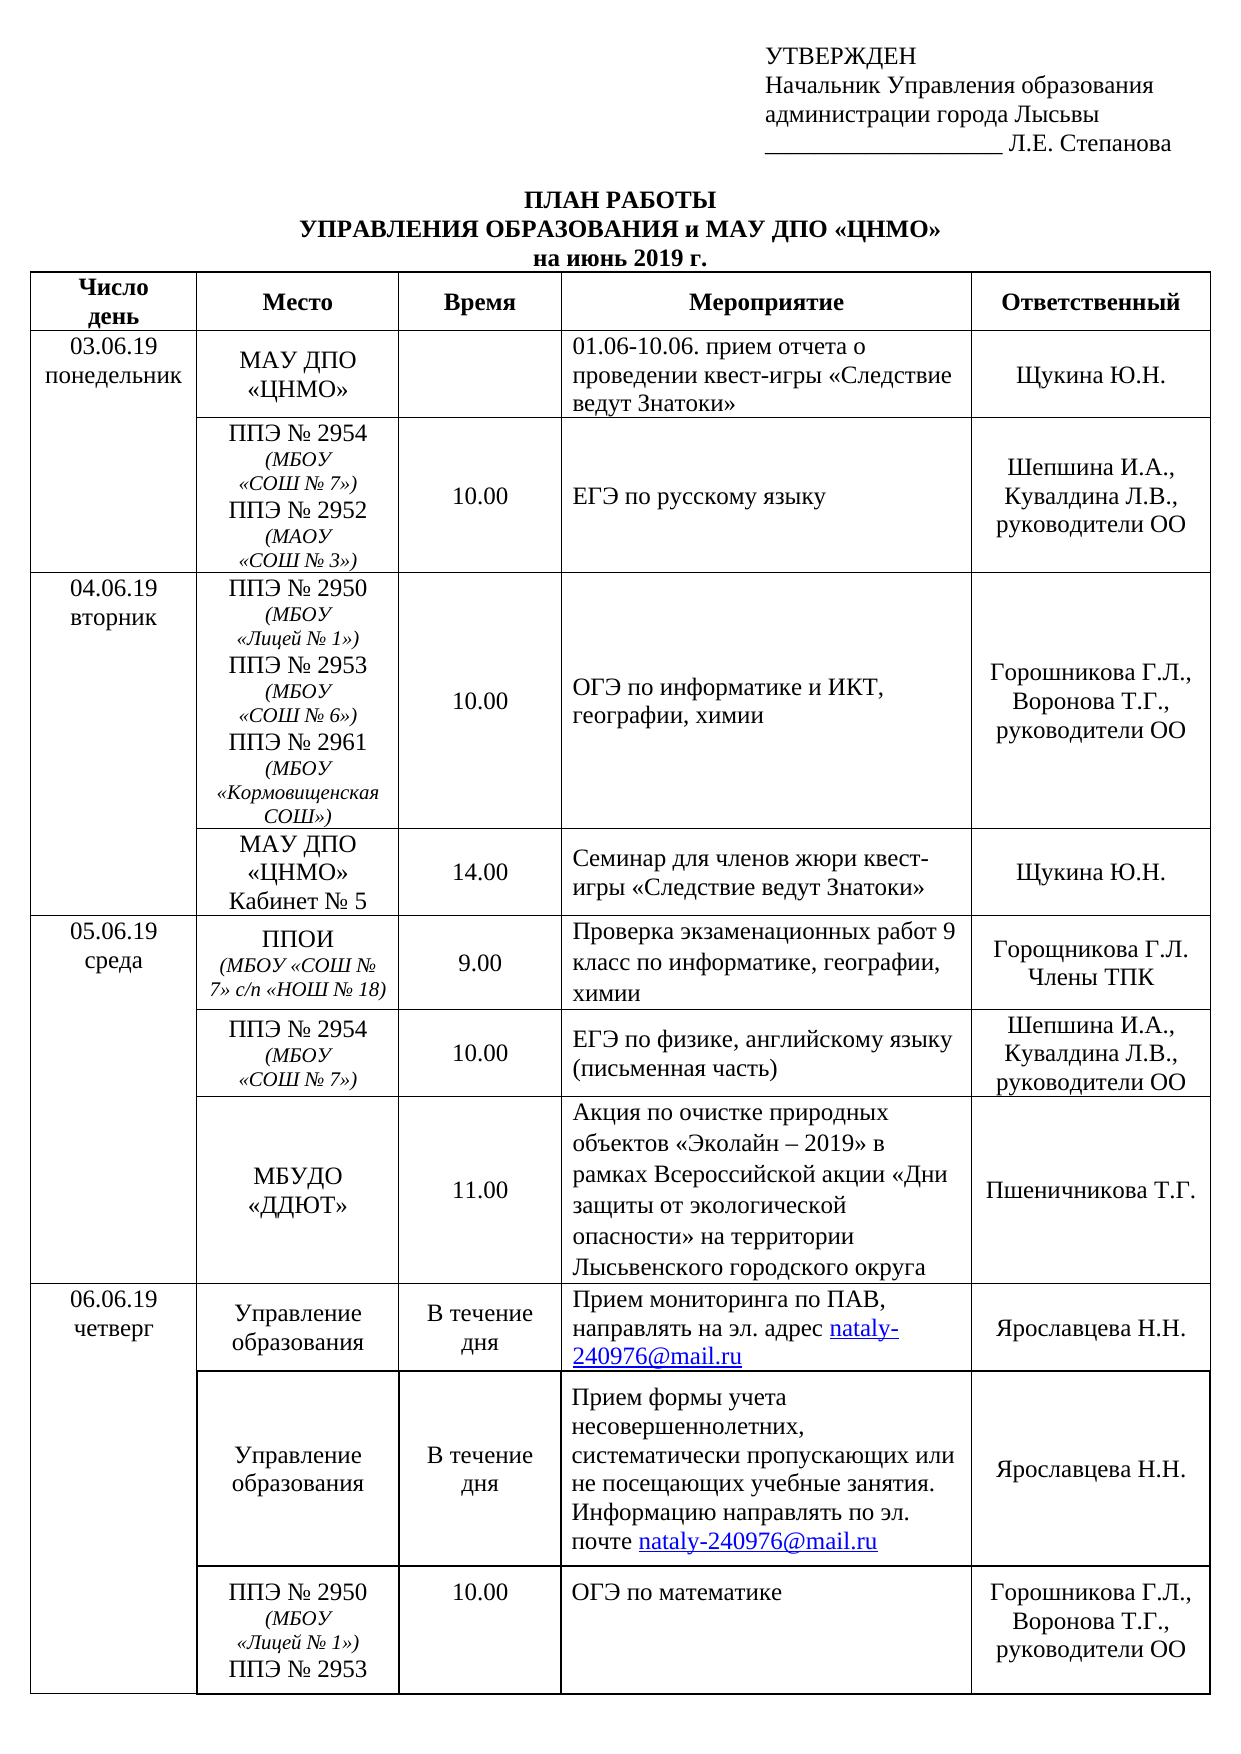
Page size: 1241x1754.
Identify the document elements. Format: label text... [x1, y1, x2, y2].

table_cell Горошникова Г.Л., Воронова Т.Г., руководители ОО [972, 573, 1210, 828]
table_cell В течение дня [399, 1284, 561, 1370]
table_cell Пшеничникова Т.Г. [972, 1097, 1210, 1283]
table_cell 06.06.19 четверг [31, 1284, 196, 1693]
text УПРАВЛЕНИЯ ОБРАЗОВАНИЯ и МАУ ДПО «ЦНМО» [41, 214, 1199, 243]
table_cell 10.00 [400, 1567, 560, 1693]
table_header Число день [31, 273, 196, 330]
table_cell Управление образования [197, 1284, 398, 1370]
table_cell Шепшина И.А., Кувалдина Л.В., руководители ОО [972, 1010, 1210, 1096]
table_cell Проверка экзаменационных работ 9 класс по информатике, географии, химии [562, 916, 971, 1009]
table_cell ЕГЭ по русскому языку [562, 418, 971, 572]
table_cell Горощникова Г.Л. Члены ТПК [972, 916, 1210, 1009]
table_header Мероприятие [562, 273, 971, 330]
table_cell МАУ ДПО «ЦНМО» [197, 331, 398, 417]
table_cell ППОИ (МБОУ «СОШ № 7» с/п «НОШ № 18) [197, 916, 398, 1009]
table_cell 10.00 [399, 418, 561, 572]
table_cell Управление образования [198, 1372, 398, 1565]
table_cell ЕГЭ по физике, английскому языку (письменная часть) [562, 1010, 971, 1096]
text ___________________ Л.Е. Степанова [41, 128, 1199, 156]
table_cell 05.06.19 среда [31, 916, 196, 1283]
table_cell Прием формы учета несовершеннолетних, систематически пропускающих или не посещающих учебные занятия. Информацию направлять по эл. почте nataly-240976@mail.ru [562, 1372, 971, 1565]
table_cell ППЭ № 2950 (МБОУ «Лицей № 1») ППЭ № 2953 (МБОУ «СОШ № 6») ППЭ № 2961 (МБОУ «Кормовищенская СОШ») [197, 573, 398, 828]
table_cell 01.06-10.06. прием отчета о проведении квест-игры «Следствие ведут Знатоки» [562, 331, 971, 417]
text Начальник Управления образования [41, 70, 1199, 99]
table_cell ППЭ № 2954 (МБОУ «СОШ № 7») [197, 1010, 398, 1096]
table_cell Щукина Ю.Н. [972, 331, 1210, 417]
table_cell Ярославцева Н.Н. [972, 1372, 1209, 1565]
table_cell Шепшина И.А., Кувалдина Л.В., руководители ОО [972, 418, 1210, 572]
table_cell Щукина Ю.Н. [972, 829, 1210, 915]
table_cell МАУ ДПО «ЦНМО» Кабинет № 5 [197, 829, 398, 915]
table_cell Акция по очистке природных объектов «Эколайн – 2019» в рамках Всероссийской акции «Дни защиты от экологической опасности» на территории Лысьвенского городского округа [562, 1097, 971, 1283]
table_cell 9.00 [399, 916, 561, 1009]
text администрации города Лысьвы [41, 99, 1199, 128]
table_cell 03.06.19 понедельник [31, 331, 196, 572]
table_header Время [399, 273, 561, 330]
table_cell [399, 331, 561, 417]
table_cell ОГЭ по информатике и ИКТ, географии, химии [562, 573, 971, 828]
table_cell 04.06.19 вторник [31, 573, 196, 915]
table_cell 11.00 [399, 1097, 561, 1283]
table_cell Прием мониторинга по ПАВ, направлять на эл. адрес nataly-240976@mail.ru [562, 1284, 971, 1370]
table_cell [972, 1567, 1209, 1693]
text УТВЕРЖДЕН [41, 41, 1199, 70]
table_cell В течение дня [400, 1372, 560, 1565]
text на июнь 2019 г. [41, 243, 1199, 271]
table_cell 10.00 [399, 1010, 561, 1096]
table_cell 14.00 [399, 829, 561, 915]
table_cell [198, 1567, 398, 1693]
table_cell Семинар для членов жюри квест-игры «Следствие ведут Знатоки» [562, 829, 971, 915]
text ПЛАН РАБОТЫ [41, 185, 1199, 214]
table_cell МБУДО «ДДЮТ» [197, 1097, 398, 1283]
table_header Ответственный [972, 273, 1210, 330]
table_header Место [197, 273, 398, 330]
table_cell ППЭ № 2954 (МБОУ «СОШ № 7») ППЭ № 2952 (МАОУ «СОШ № 3») [197, 418, 398, 572]
table_cell Ярославцева Н.Н. [972, 1284, 1210, 1370]
table_cell 10.00 [399, 573, 561, 828]
table_cell ОГЭ по математике [562, 1567, 971, 1693]
